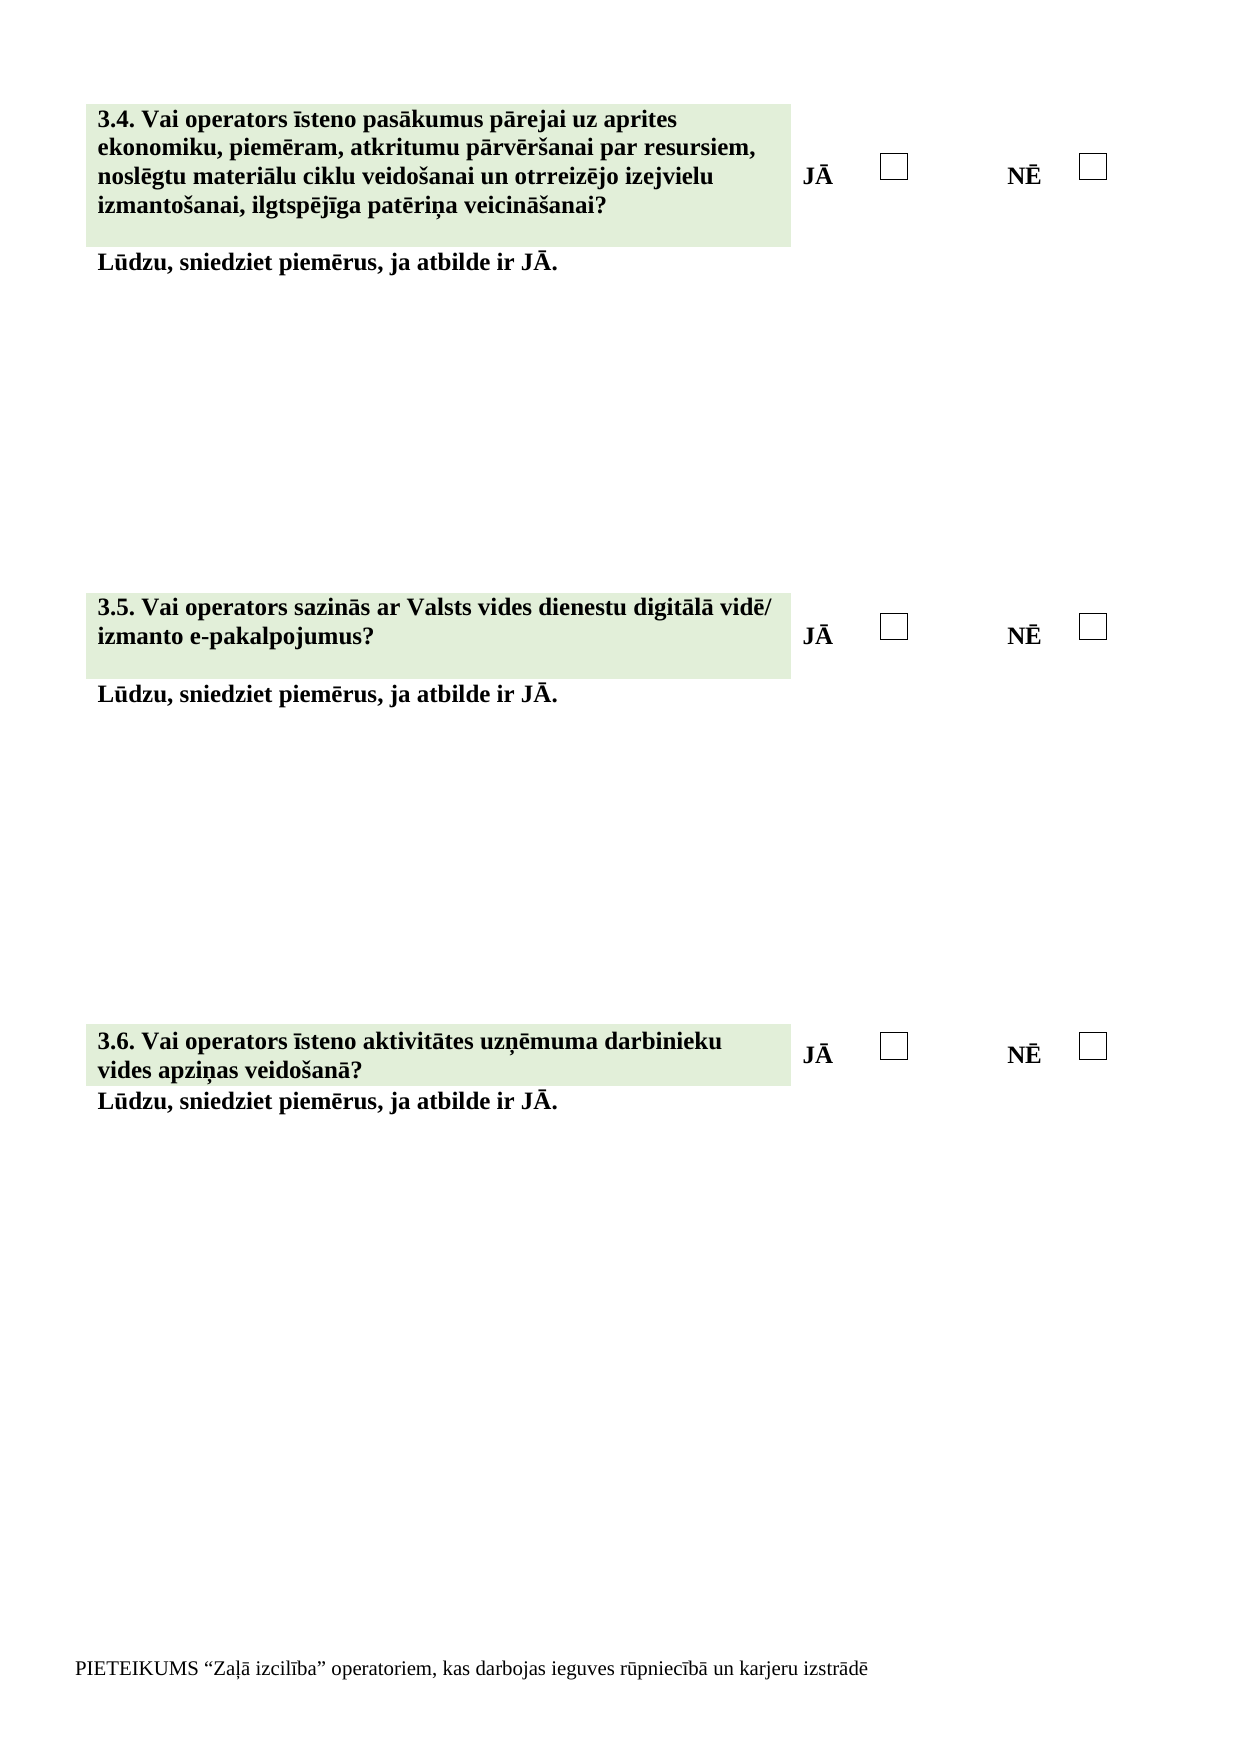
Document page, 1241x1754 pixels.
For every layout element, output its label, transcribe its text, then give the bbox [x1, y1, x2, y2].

table_header JĀ [791, 593, 868, 679]
table_header NĒ [996, 1024, 1067, 1086]
table_header JĀ [791, 1024, 868, 1086]
table_header NĒ [996, 593, 1067, 679]
table_header JĀ [791, 104, 868, 247]
table_header [868, 593, 996, 679]
table_header [1067, 104, 1153, 247]
table_cell Lūdzu, sniedziet piemērus, ja atbilde ir JĀ. [86, 248, 1153, 420]
table_header [868, 1024, 996, 1086]
table_header [868, 104, 996, 247]
table_cell Lūdzu, sniedziet piemērus, ja atbilde ir JĀ. [86, 1086, 1153, 1632]
table_header NĒ [996, 104, 1067, 247]
table_header 3.4. Vai operators īsteno pasākumus pārejai uz aprites ekonomiku, piemēram, atkritumu pārvēršanai par resursiem, noslēgtu materiālu ciklu veidošanai un otrreizējo izejvielu izmantošanai, ilgtspējīga patēriņa veicināšanai? [86, 104, 791, 247]
table_header [1067, 1024, 1153, 1086]
table_header [1067, 593, 1153, 679]
table_cell Lūdzu, sniedziet piemērus, ja atbilde ir JĀ. [86, 679, 1153, 966]
table_header 3.6. Vai operators īsteno aktivitātes uzņēmuma darbinieku vides apziņas veidošanā? [86, 1024, 791, 1086]
table_header 3.5. Vai operators sazinās ar Valsts vides dienestu digitālā vidē/ izmanto e-pakalpojumus? [86, 593, 791, 679]
